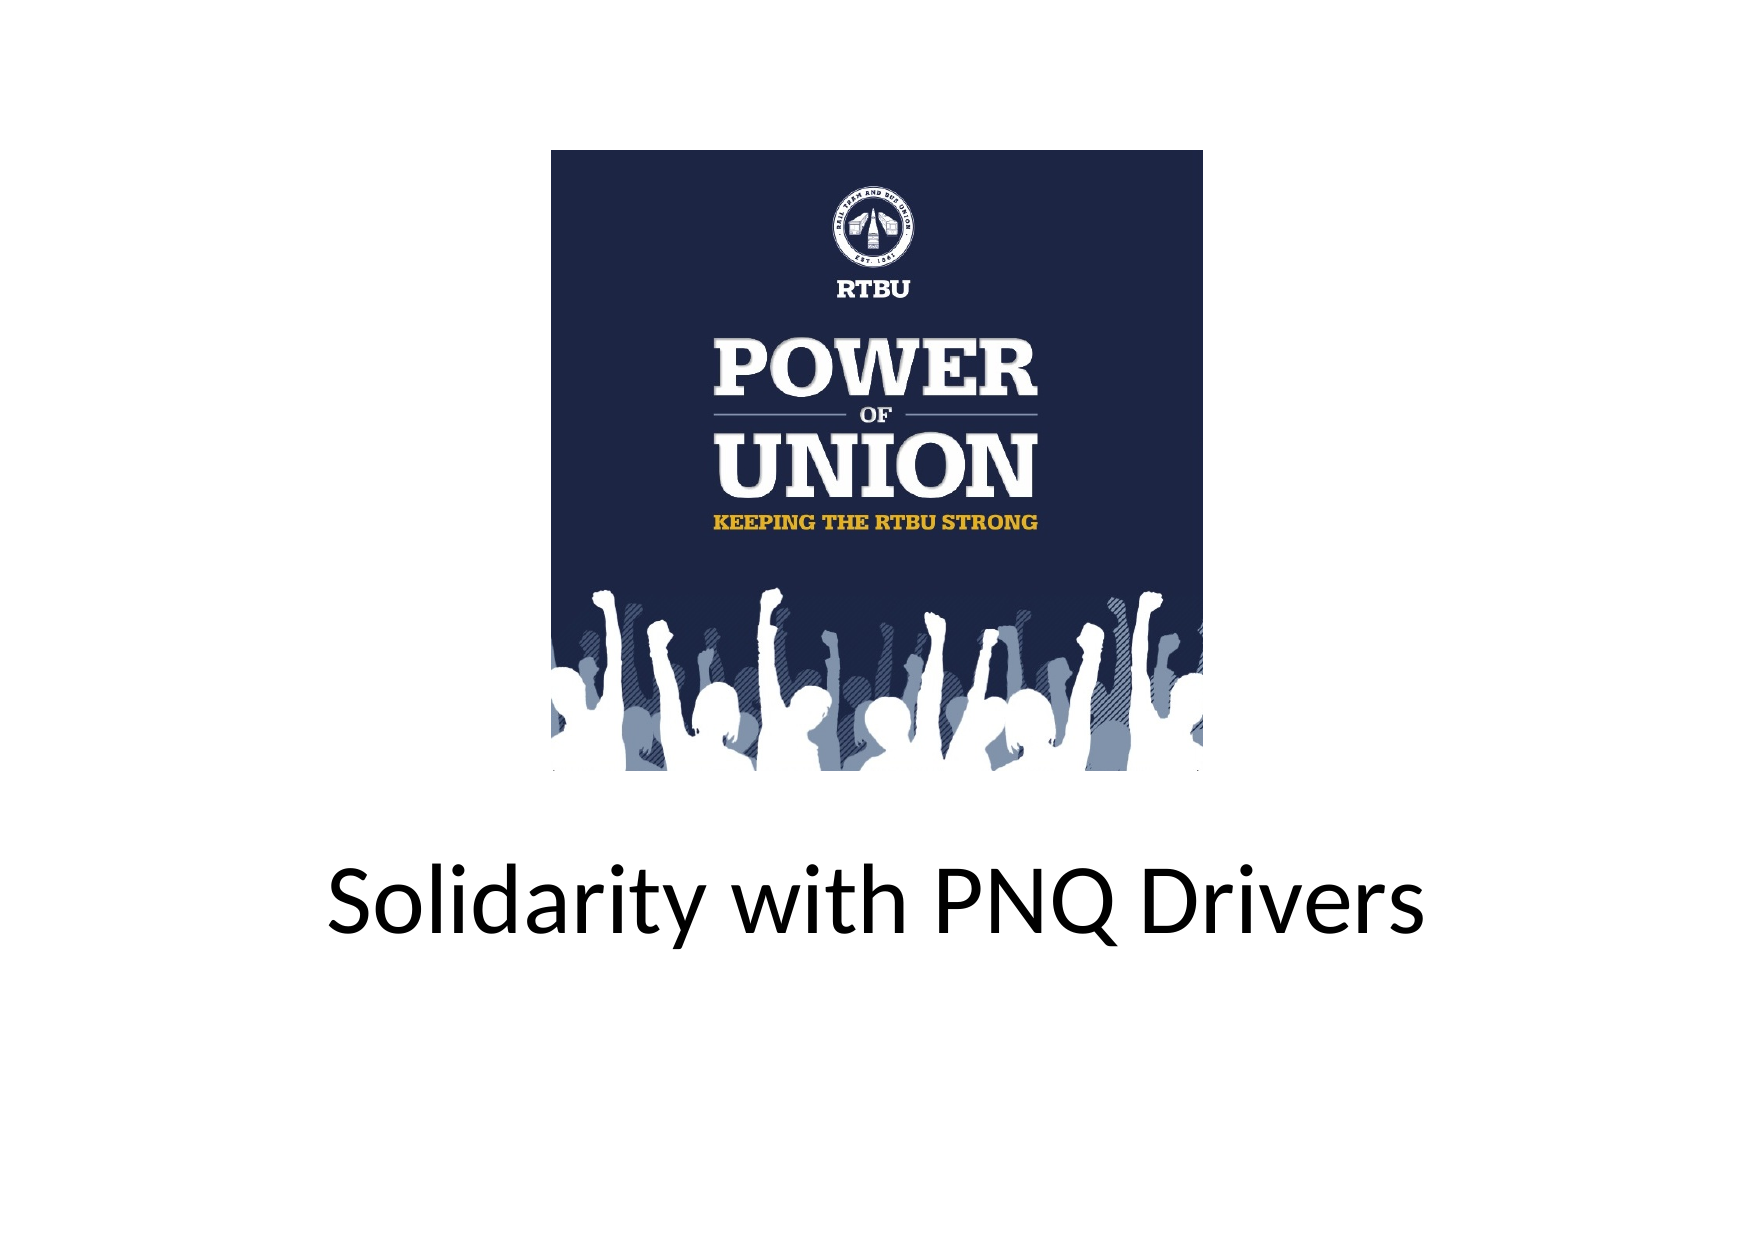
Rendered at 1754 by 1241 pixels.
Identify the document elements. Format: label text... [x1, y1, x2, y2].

picture [551, 150, 1203, 771]
text Solidarity with PNQ Drivers [150, 837, 1604, 959]
